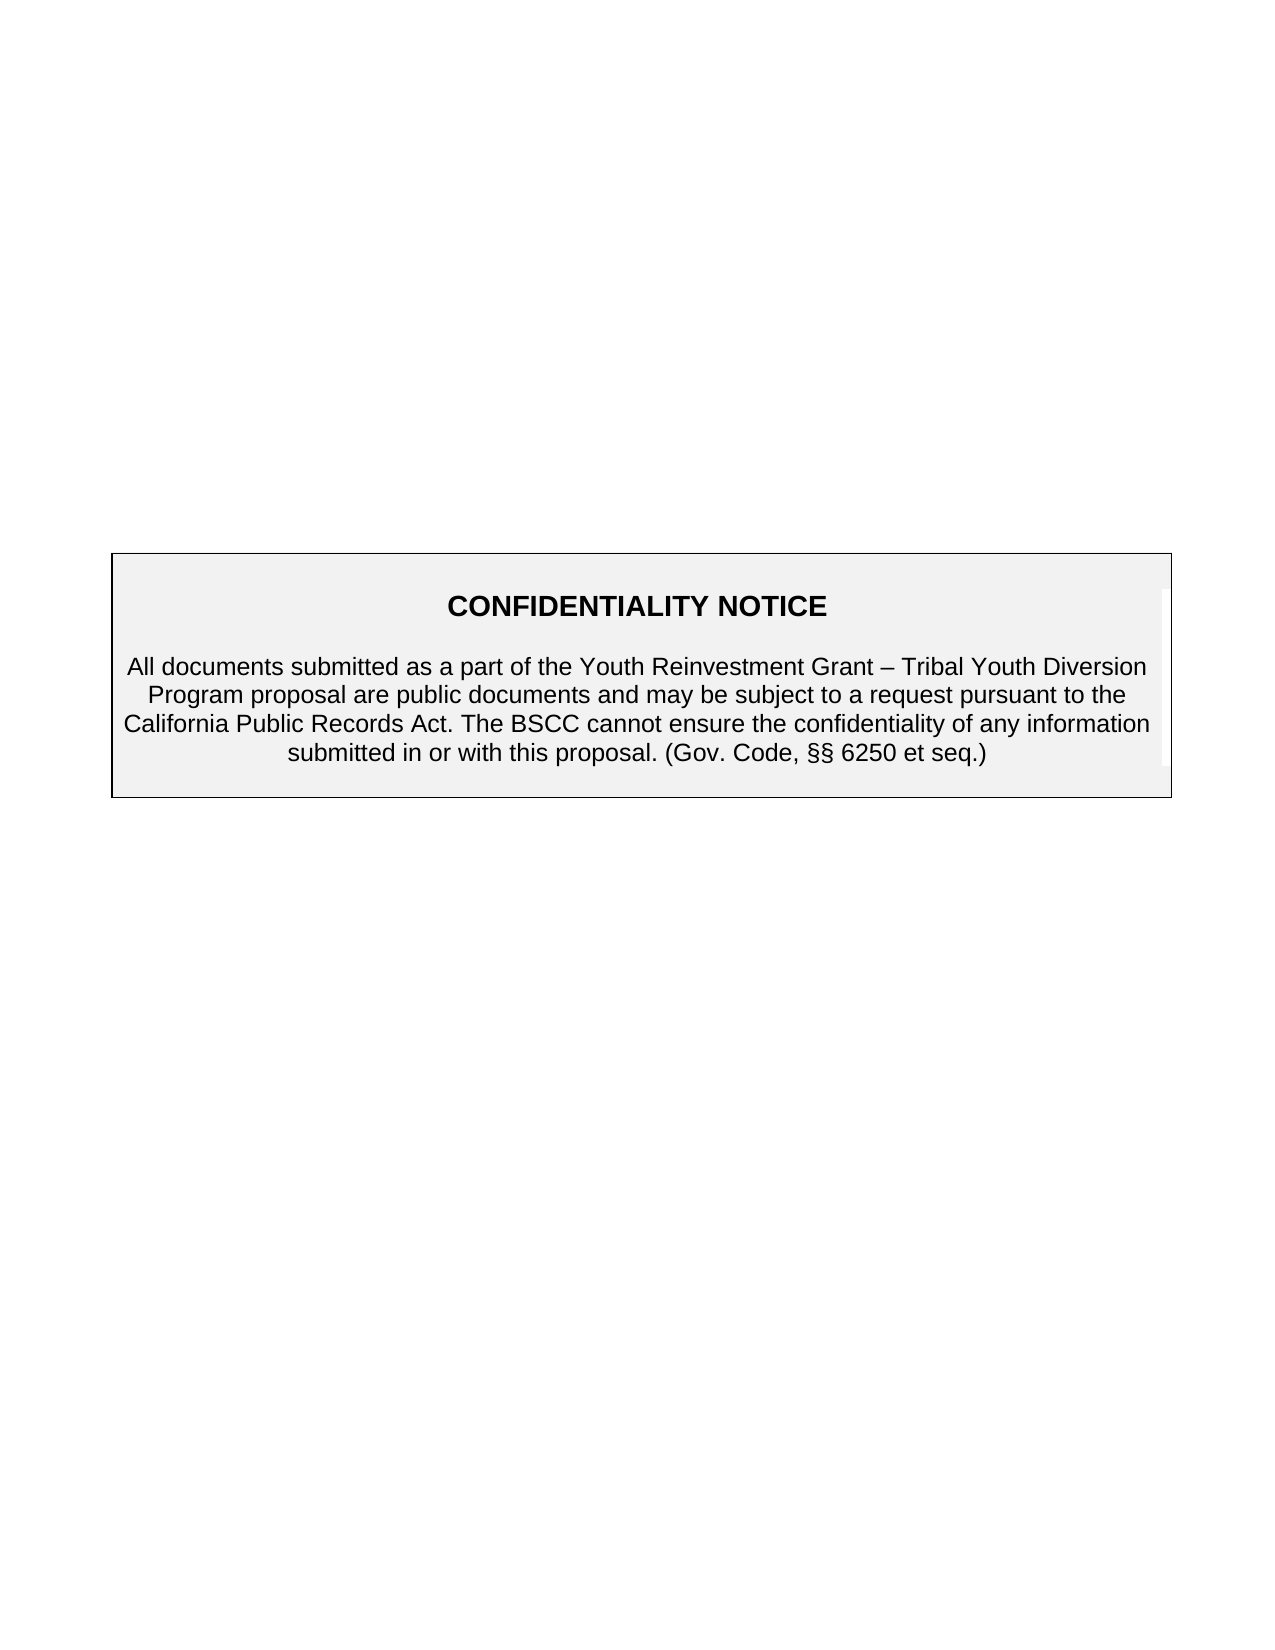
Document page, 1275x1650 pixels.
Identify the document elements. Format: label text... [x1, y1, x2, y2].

text All documents submitted as a part of the Youth Reinvestment Grant – Tribal Youth Diversion Program proposal are public documents and may be subject to a request pursuant to the California Public Records Act. The BSCC cannot ensure the confidentiality of any information submitted in or with this proposal. (Gov. Code, §§ 6250 et seq.) [113, 651, 1162, 763]
text CONFIDENTIALITY NOTICE [113, 589, 1162, 623]
